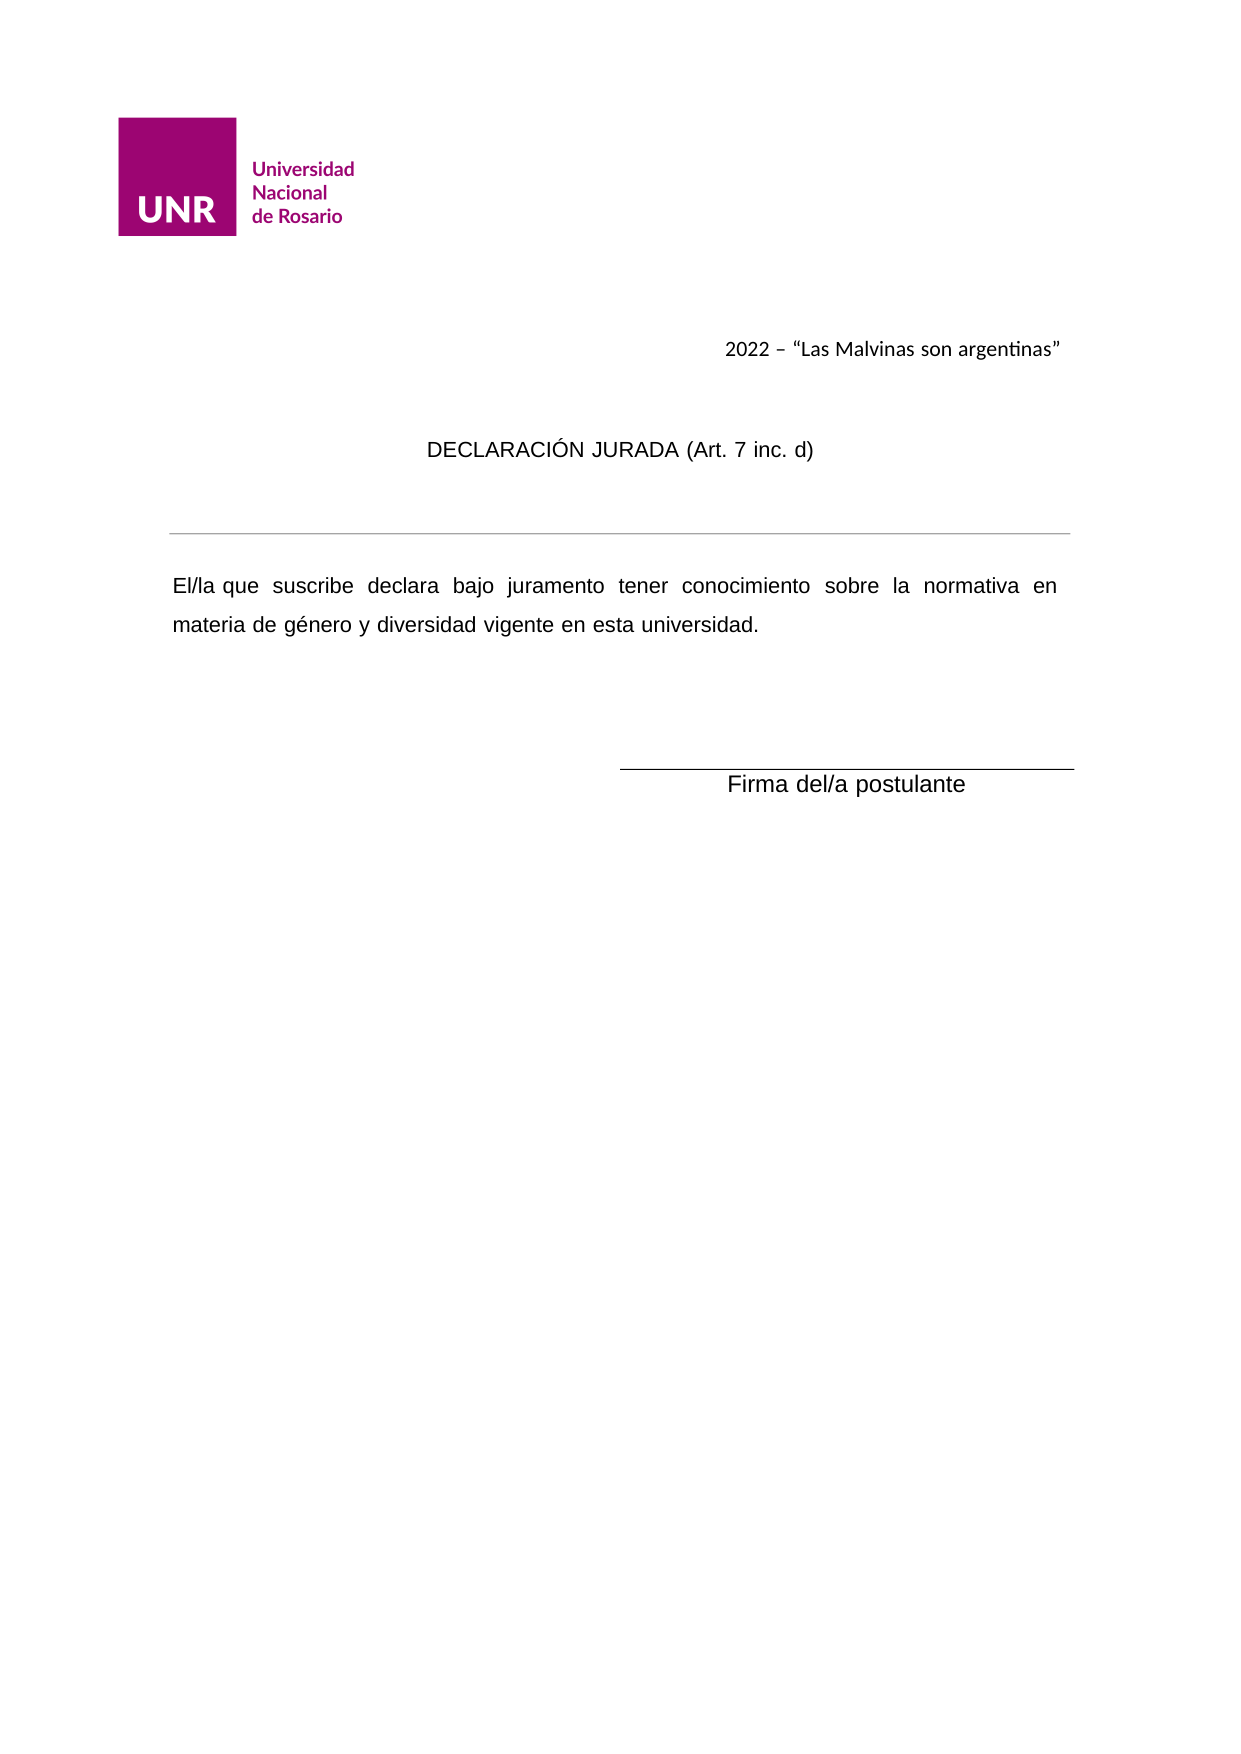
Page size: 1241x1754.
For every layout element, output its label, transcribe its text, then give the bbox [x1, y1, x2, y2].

text materia de género y diversidad vigente en esta universidad. [172, 612, 1086, 637]
text El/la que suscribe declara bajo juramento tener conocimiento sobre la normativa en [172, 573, 1086, 599]
text Firma del/a postulante [727, 765, 1086, 797]
picture [0, 0, 1241, 280]
text DECLARACIÓN JURADA (Art. 7 inc. d) [339, 437, 901, 462]
